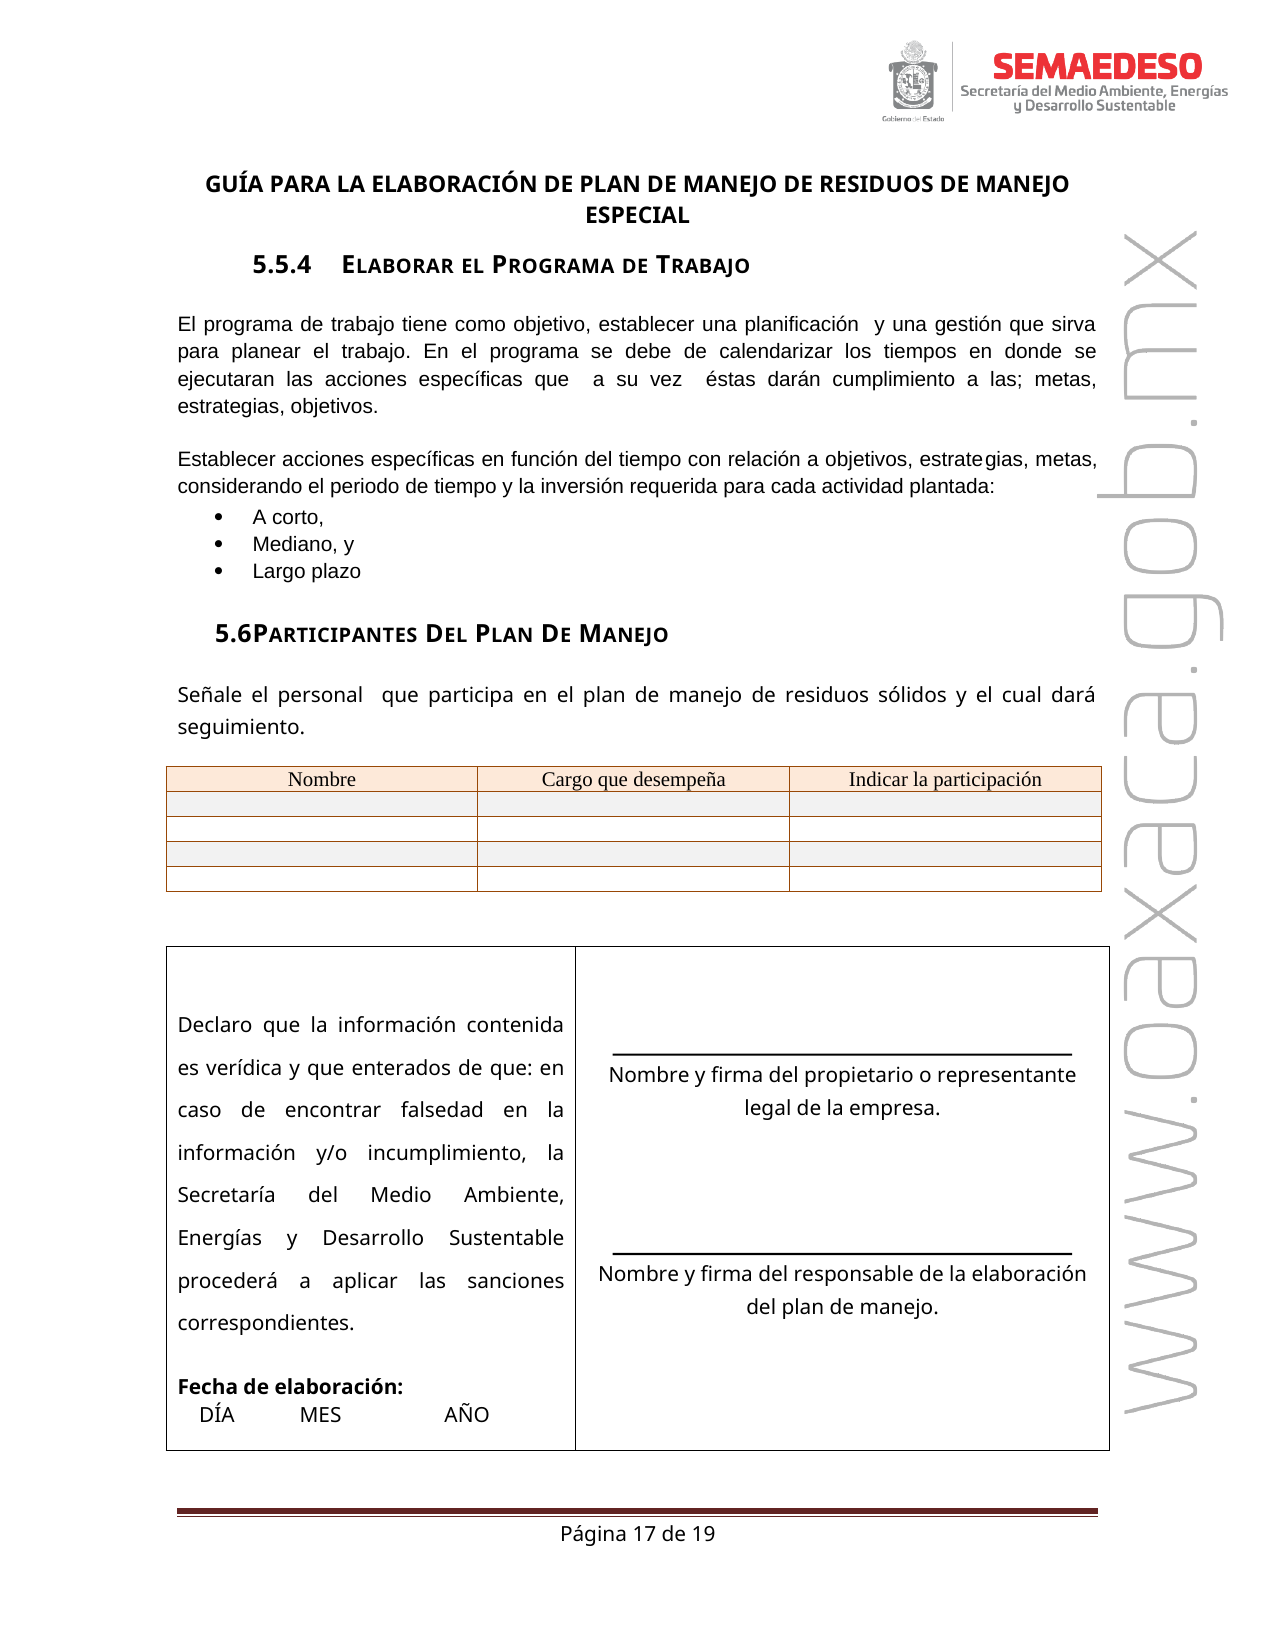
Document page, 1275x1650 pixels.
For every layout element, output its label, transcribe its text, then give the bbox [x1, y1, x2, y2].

list A corto, [215, 501, 1115, 528]
list Mediano, y [215, 528, 1115, 556]
table_header Nombre [167, 767, 477, 791]
picture [870, 0, 1275, 1427]
table_header Indicar la participación [790, 767, 1101, 791]
table_cell [478, 817, 789, 841]
table_cell [478, 842, 789, 866]
table_header Nombre y firma del propietario o representante legal de la empresa. Nombre y firma del responsable de la elaboración del plan de manejo. [576, 947, 1109, 1449]
table_cell [167, 792, 477, 816]
table_cell [790, 842, 1101, 866]
table_cell [167, 817, 477, 841]
table_cell [167, 842, 477, 866]
subtitle Participantes Del Plan De Manejo [215, 616, 1098, 649]
text Señale el personal que participa en el plan de manejo de residuos sólidos y el cual dará seguimiento. [177, 680, 1098, 741]
table_cell [790, 792, 1101, 816]
text El programa de trabajo tiene como objetivo, establecer una planificación y una gestión que sirva para planear el trabajo. En el programa se debe de calendarizar los tiempos en donde se ejecutaran las acciones específicas que a su vez éstas darán cumplimiento a las; metas, estrategias, objetivos. [177, 311, 1098, 418]
table_cell [790, 817, 1101, 841]
subtitle Elaborar el Programa de Trabajo [252, 247, 1098, 281]
table_cell [478, 867, 789, 891]
table_cell [478, 792, 789, 816]
text Establecer acciones específicas en función del tiempo con relación a objetivos, estrategias, metas, considerando el periodo de tiempo y la inversión requerida para cada actividad plantada: [177, 446, 1098, 498]
table_header Cargo que desempeña [478, 767, 789, 791]
table_cell [167, 867, 477, 891]
list Largo plazo [215, 556, 1115, 583]
picture [874, 178, 880, 189]
table_cell [790, 867, 1101, 891]
